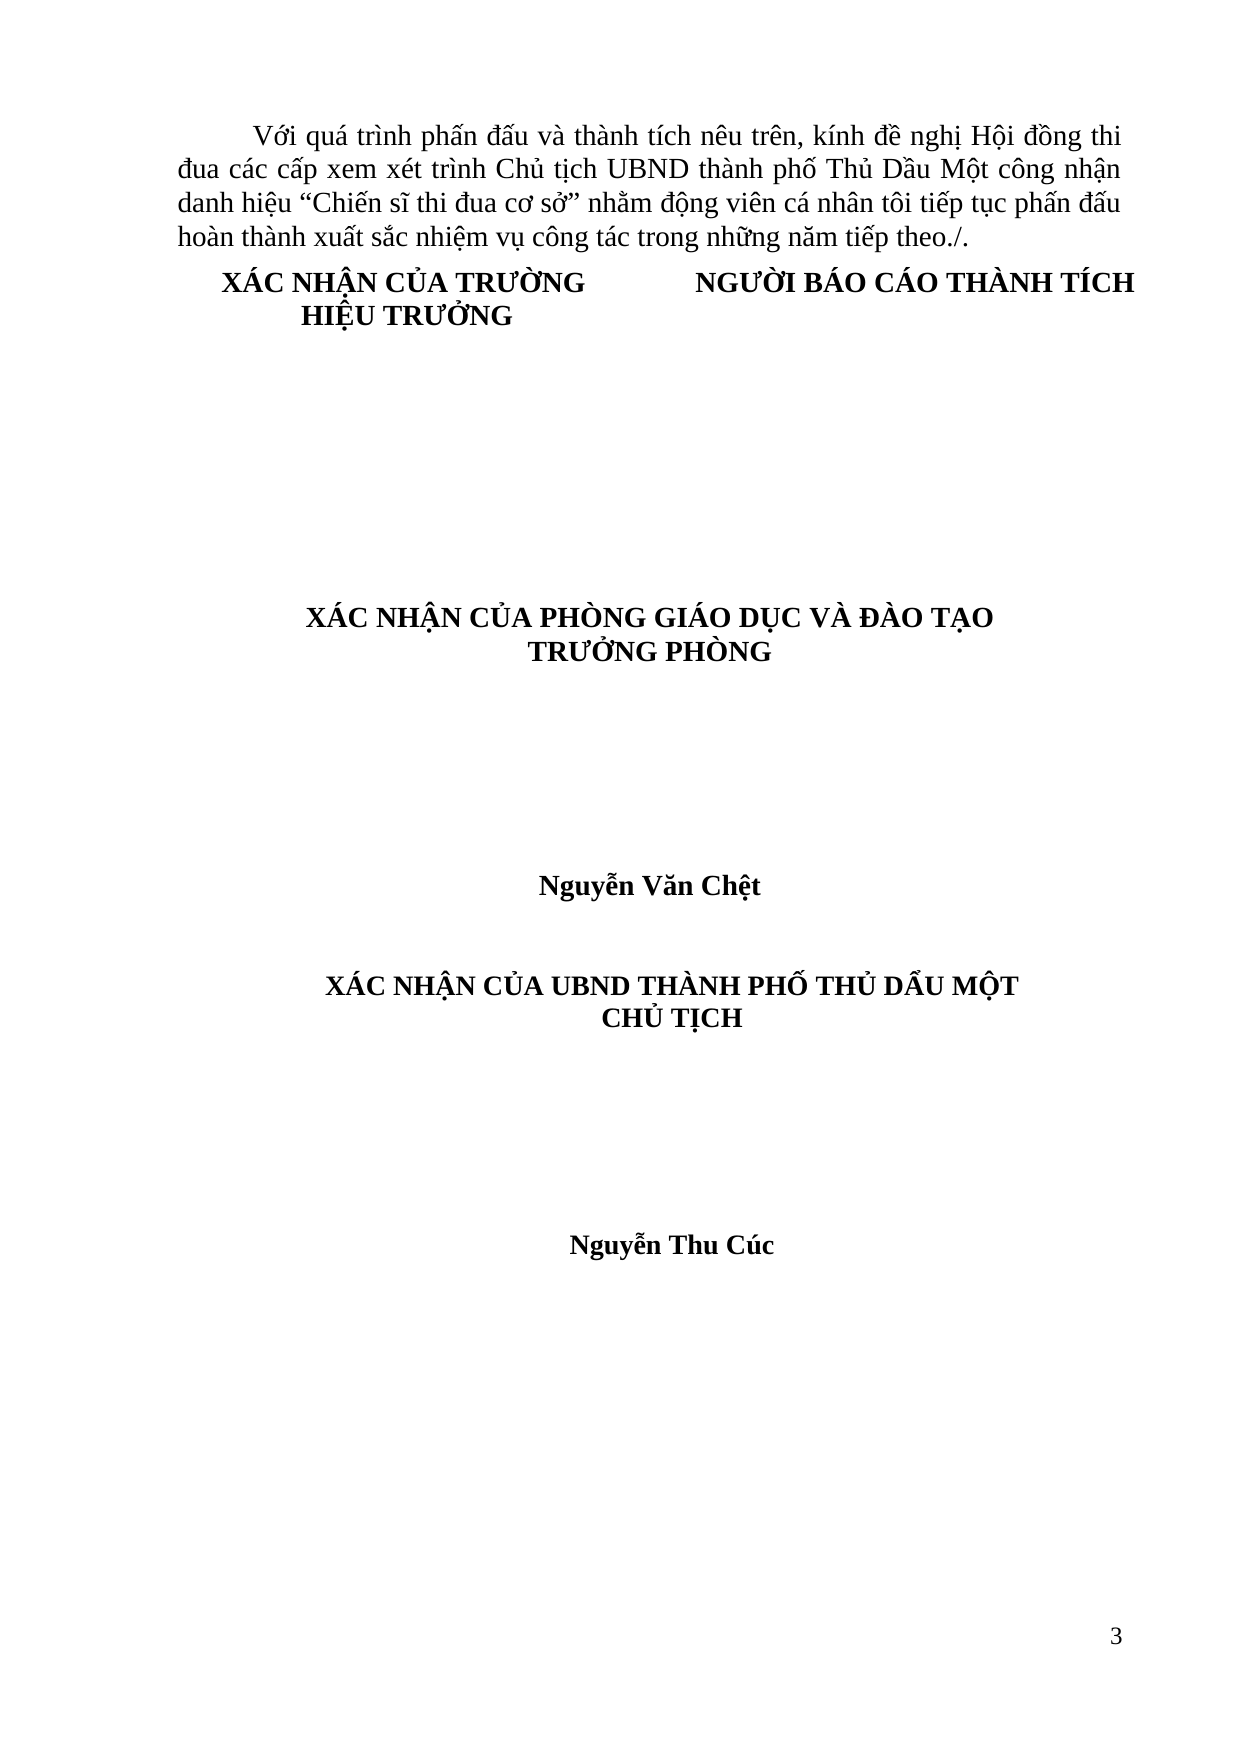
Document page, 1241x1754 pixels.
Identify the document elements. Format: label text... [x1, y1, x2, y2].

text CHỦ TỊCH [133, 1002, 1211, 1034]
text Với quá trình phấn đấu và thành tích nêu trên, kính đề nghị Hội đồng thi đua các cấp xem xét trình Chủ tịch UBND thành phố Thủ Dầu Một công nhận danh hiệu “Chiến sĩ thi đua cơ sở” nhằm động viên cá nhân tôi tiếp tục phấn đấu hoàn thành xuất sắc nhiệm vụ công tác trong những năm tiếp theo./. [177, 118, 1122, 252]
text Nguyễn Thu Cúc [133, 1228, 1211, 1261]
text XÁC NHẬN CỦA UBND THÀNH PHỐ THỦ DẨU MỘT [133, 969, 1211, 1002]
table_header NGƯỜI BÁO CÁO THÀNH TÍCH [673, 265, 1157, 567]
text TRƯỞNG PHÒNG [177, 634, 1122, 667]
text XÁC NHẬN CỦA PHÒNG GIÁO DỤC VÀ ĐÀO TẠO [177, 600, 1122, 634]
table_header XÁC NHẬN CỦA TRƯỜNG HIỆU TRƯỞNG [134, 265, 673, 567]
text Nguyễn Văn Chệt [177, 868, 1122, 902]
